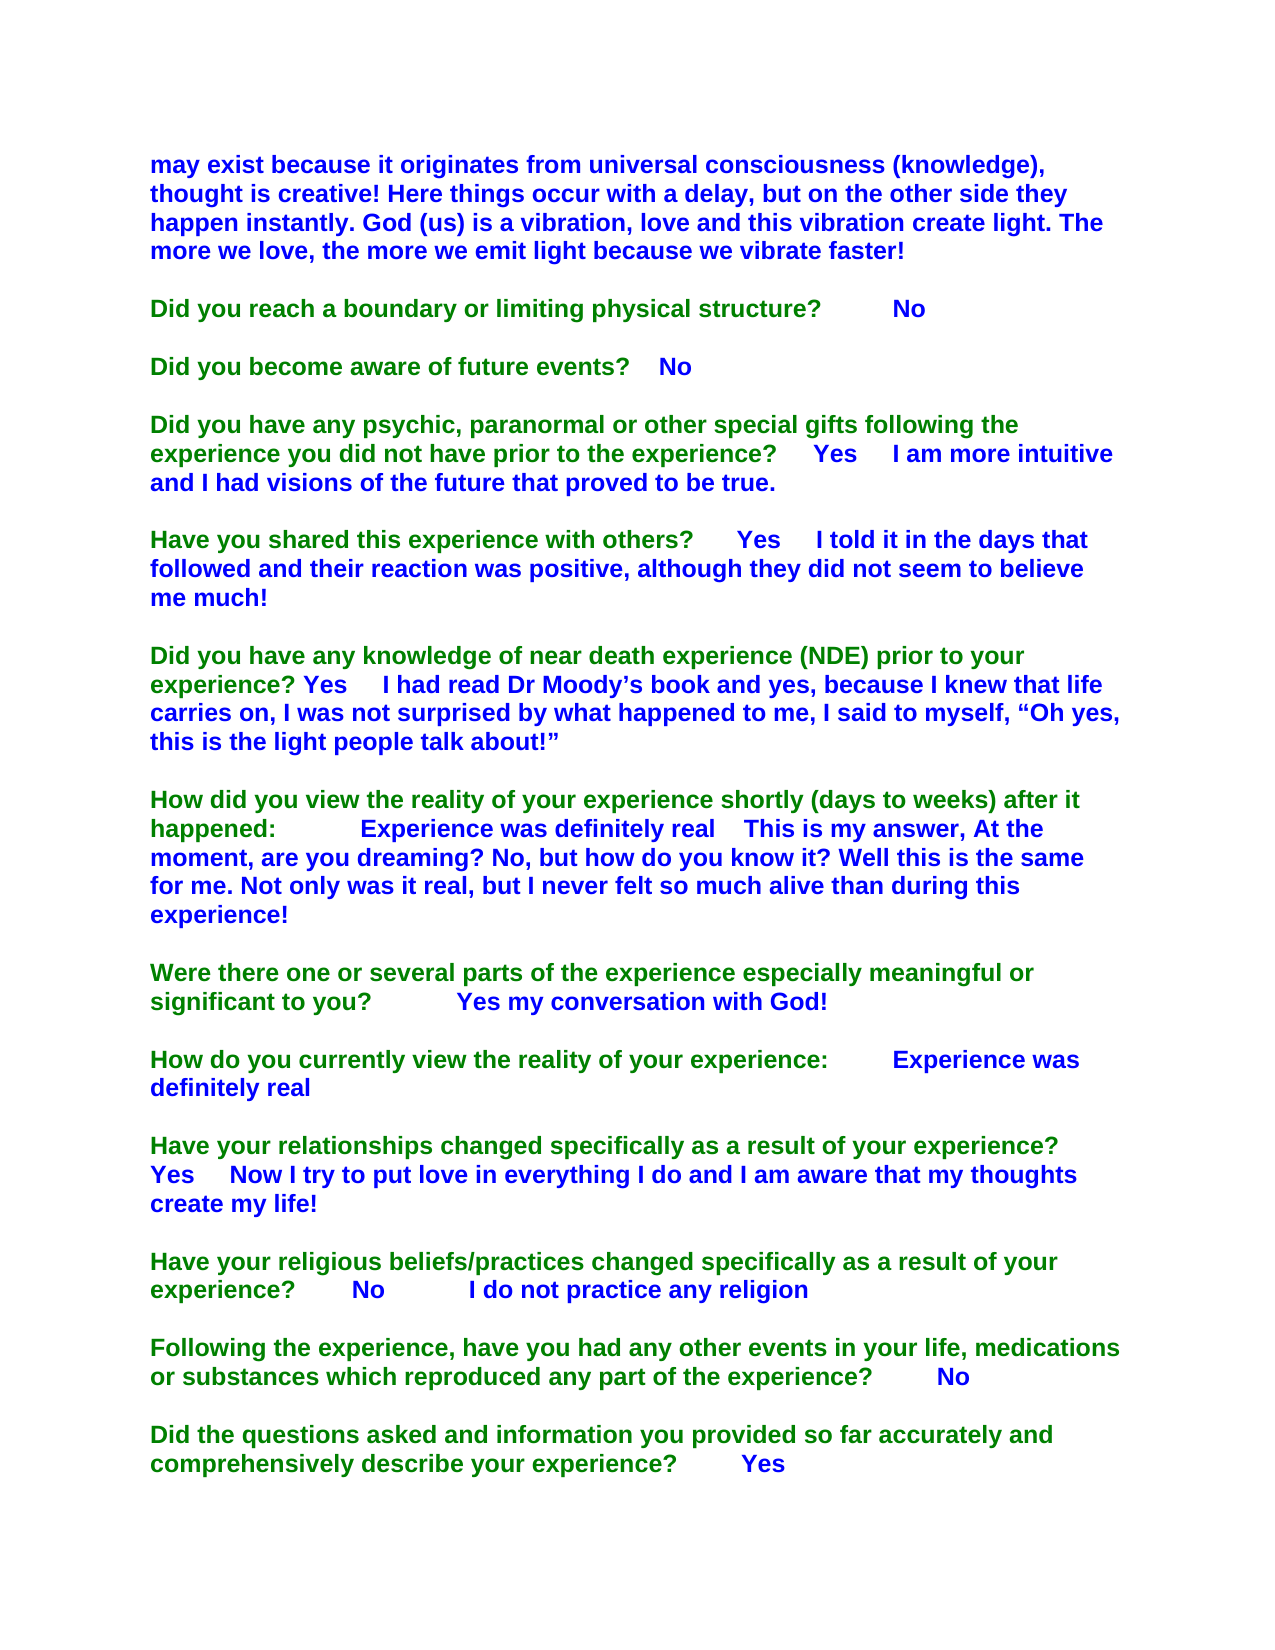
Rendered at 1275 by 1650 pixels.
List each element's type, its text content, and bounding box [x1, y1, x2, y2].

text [150, 150, 1125, 265]
text Did you become aware of future events? No [150, 352, 1125, 381]
text How did you view the reality of your experience shortly (days to weeks) after it happened: Experience was definitely real This is my answer, At the moment, are you dreaming? No, but how do you know it? Well this is the same for me. Not only was it real, but I never felt so much alive than during this experience! [150, 785, 1125, 929]
text Did you have any psychic, paranormal or other special gifts following the experience you did not have prior to the experience? Yes I am more intuitive and I had visions of the future that proved to be true. [150, 410, 1125, 496]
text Did you reach a boundary or limiting physical structure? No [150, 294, 1125, 323]
text Have your religious beliefs/practices changed specifically as a result of your experience? No I do not practice any religion [150, 1247, 1125, 1304]
text Did the questions asked and information you provided so far accurately and comprehensively describe your experience? Yes [150, 1420, 1125, 1477]
text Have your relationships changed specifically as a result of your experience? Yes Now I try to put love in everything I do and I am aware that my thoughts create my life! [150, 1131, 1125, 1217]
text Have you shared this experience with others? Yes I told it in the days that followed and their reaction was positive, although they did not seem to believe me much! [150, 525, 1125, 612]
text Were there one or several parts of the experience especially meaningful or significant to you? Yes my conversation with God! [150, 958, 1125, 1015]
text How do you currently view the reality of your experience: Experience was definitely real [150, 1044, 1125, 1102]
text Following the experience, have you had any other events in your life, medications or substances which reproduced any part of the experience? No [150, 1333, 1125, 1391]
text Did you have any knowledge of near death experience (NDE) prior to your experience? Yes I had read Dr Moody’s book and yes, because I knew that life carries on, I was not surprised by what happened to me, I said to myself, “Oh yes, this is the light people talk about!” [150, 641, 1125, 756]
